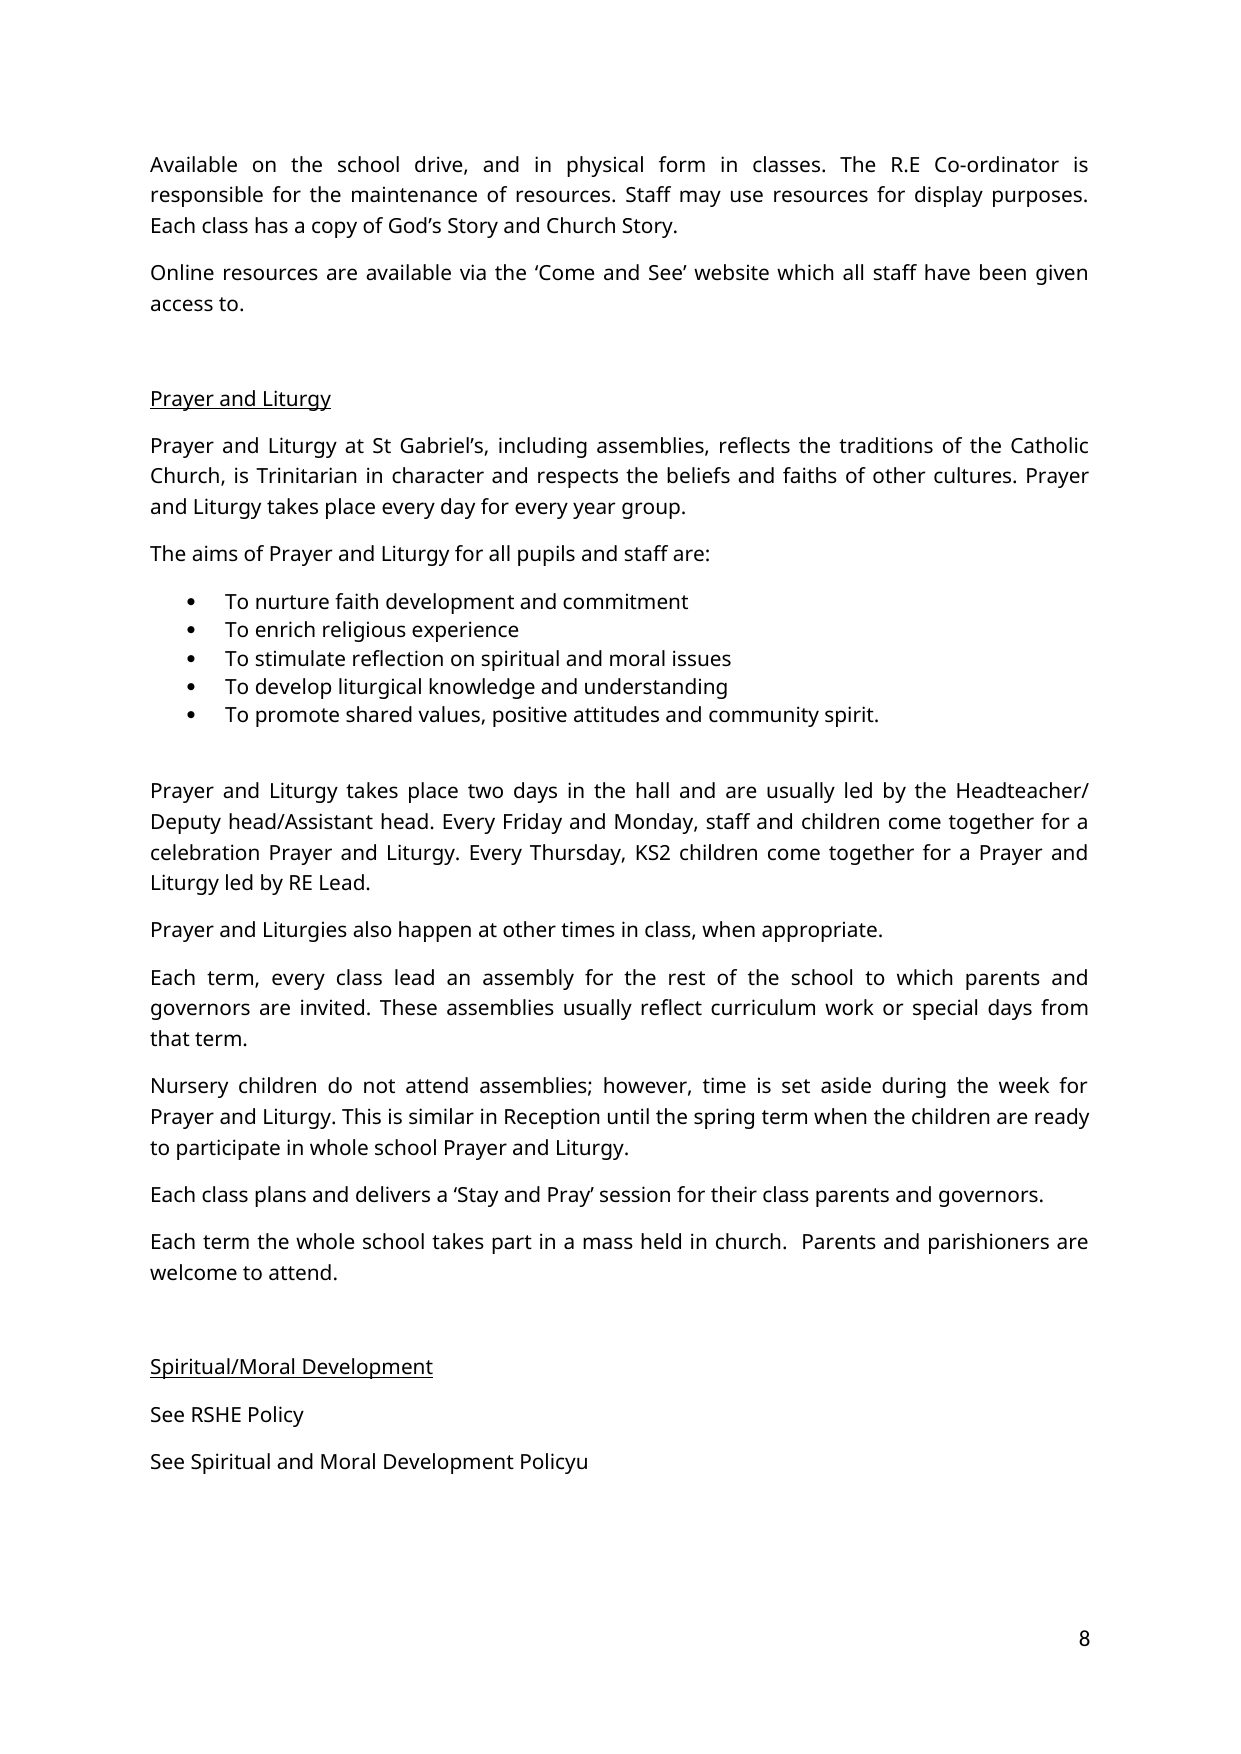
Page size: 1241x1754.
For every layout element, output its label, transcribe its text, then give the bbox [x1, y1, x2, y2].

text See RSHE Policy [150, 1400, 1090, 1428]
list To enrich religious experience [187, 615, 1090, 644]
list To develop liturgical knowledge and understanding [187, 672, 1090, 701]
text Each class plans and delivers a ‘Stay and Pray’ session for their class parents and governors. [150, 1180, 1090, 1208]
text Spiritual/Moral Development [150, 1352, 1090, 1381]
text Nursery children do not attend assemblies; however, time is set aside during the week for Prayer and Liturgy. This is similar in Reception until the spring term when the children are ready to participate in whole school Prayer and Liturgy. [150, 1071, 1090, 1161]
list To nurture faith development and commitment [187, 587, 1090, 615]
text Prayer and Liturgy at St Gabriel’s, including assemblies, reflects the traditions of the Catholic Church, is Trinitarian in character and respects the beliefs and faiths of other cultures. Prayer and Liturgy takes place every day for every year group. [150, 431, 1090, 521]
text The aims of Prayer and Liturgy for all pupils and staff are: [150, 539, 1090, 568]
text Prayer and Liturgies also happen at other times in class, when appropriate. [150, 916, 1090, 944]
text Prayer and Liturgy takes place two days in the hall and are usually led by the Headteacher/ Deputy head/Assistant head. Every Friday and Monday, staff and children come together for a celebration Prayer and Liturgy. Every Thursday, KS2 children come together for a Prayer and Liturgy led by RE Lead. [150, 776, 1090, 897]
text Available on the school drive, and in physical form in classes. The R.E Co-ordinator is responsible for the maintenance of resources. Staff may use resources for display purposes. Each class has a copy of God’s Story and Church Story. [150, 150, 1090, 240]
list To stimulate reflection on spiritual and moral issues [187, 644, 1090, 672]
text Online resources are available via the ‘Come and See’ website which all staff have been given access to. [150, 258, 1090, 318]
text Each term, every class lead an assembly for the rest of the school to which parents and governors are invited. These assemblies usually reflect curriculum work or special days from that term. [150, 963, 1090, 1052]
text See Spiritual and Moral Development Policyu [150, 1447, 1090, 1475]
text Each term the whole school takes part in a mass held in church. Parents and parishioners are welcome to attend. [150, 1227, 1090, 1286]
text Prayer and Liturgy [150, 384, 1090, 412]
list To promote shared values, positive attitudes and community spirit. [187, 701, 1090, 729]
